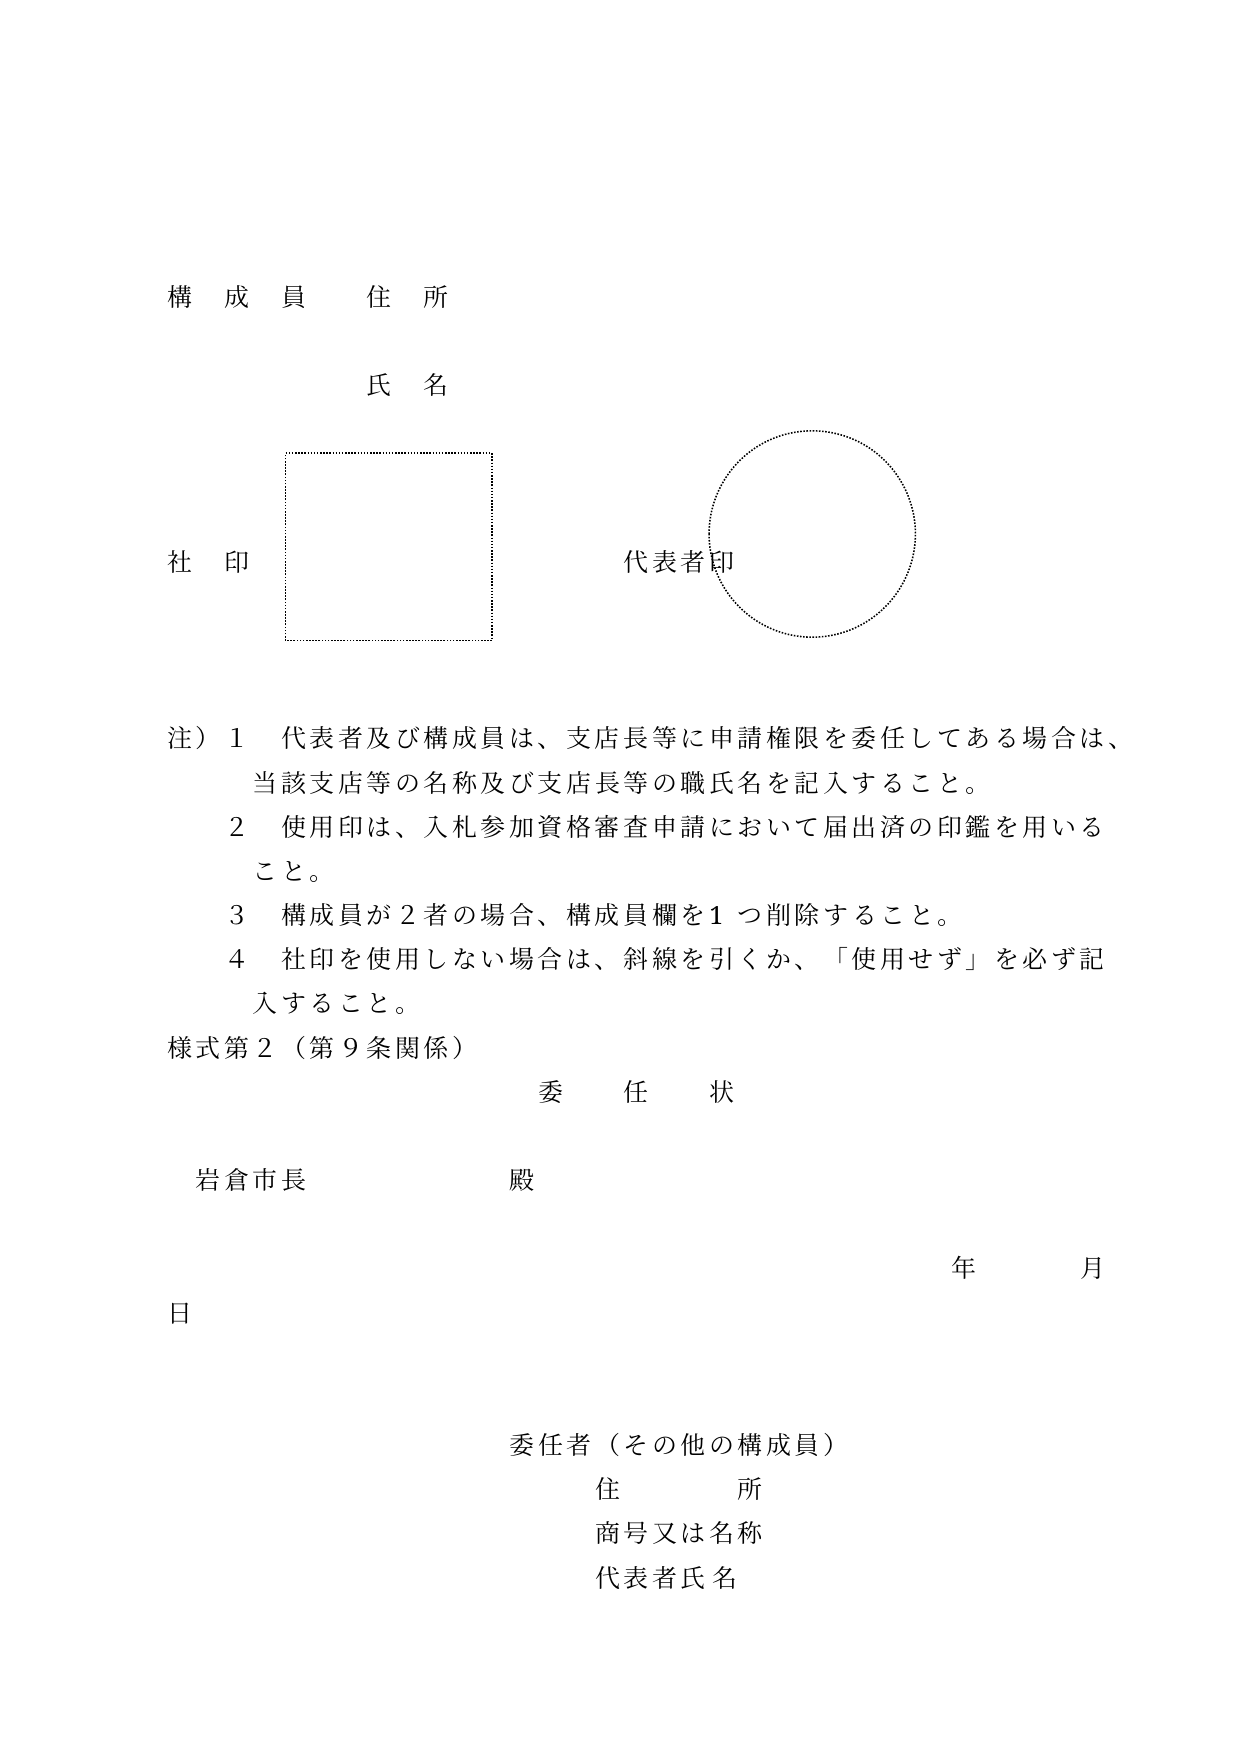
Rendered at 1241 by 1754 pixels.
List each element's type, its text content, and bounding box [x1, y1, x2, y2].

text ４ 社印を使用しない場合は、斜線を引くか、「使用せず」を必ず記入すること。 [167, 936, 1109, 1024]
text ３ 構成員が２者の場合、構成員欄を1つ削除すること。 [167, 892, 1109, 936]
text 委 任 状 [167, 1068, 1109, 1112]
text 年 月 日 [167, 1245, 1109, 1333]
text 岩倉市長 殿 [167, 1157, 1109, 1201]
text 住 所 [568, 1466, 1109, 1510]
text 代表者氏名 [568, 1554, 1109, 1598]
text 構 成 員 住 所 [167, 273, 1109, 317]
text 社 印 代表者印 [167, 538, 1109, 582]
text 委任者（その他の構成員） [167, 1422, 1109, 1466]
text 氏 名 [167, 362, 1109, 406]
text 注）１ 代表者及び構成員は、支店長等に申請権限を委任してある場合は、当該支店等の名称及び支店長等の職氏名を記入すること。 [167, 715, 1109, 803]
text 商号又は名称 [568, 1510, 1109, 1554]
text ２ 使用印は、入札参加資格審査申請において届出済の印鑑を用いること。 [167, 803, 1109, 892]
text 様式第２（第９条関係） [167, 1024, 1109, 1068]
